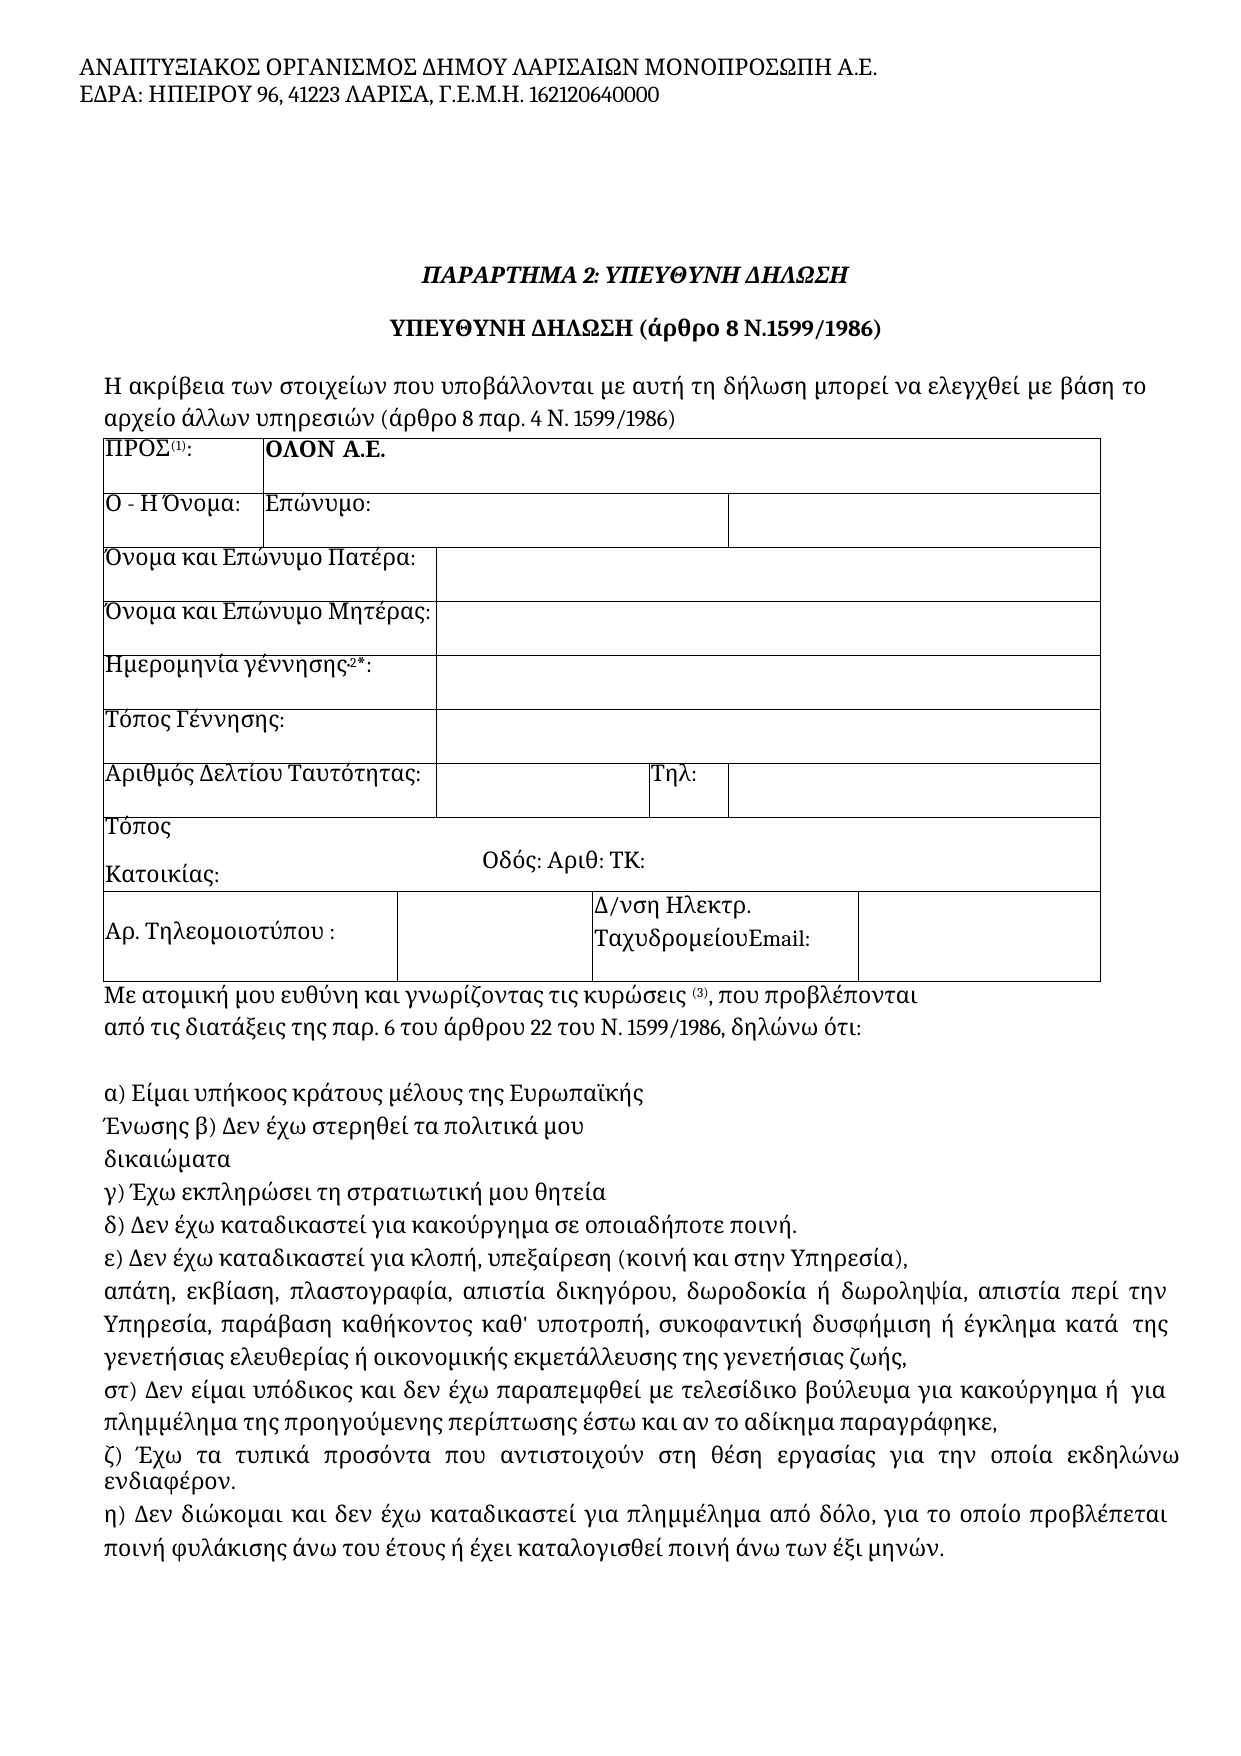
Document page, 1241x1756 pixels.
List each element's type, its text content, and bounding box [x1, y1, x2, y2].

text α) Είμαι υπήκοος κράτους μέλους της Ευρωπαϊκής Ένωσης β) Δεν έχω στερηθεί τα πολιτικά μου δικαιώματα [103, 1081, 686, 1173]
table_cell Τόπος Κατοικίας: Οδός: Αριθ: ΤΚ: [104, 818, 1100, 891]
text δ) Δεν έχω καταδικαστεί για κακούργημα σε οποιαδήποτε ποινή. [103, 1213, 1180, 1239]
table_cell Τόπος Γέννησης: [104, 710, 436, 763]
table_cell [437, 548, 1100, 601]
table_cell [437, 764, 649, 817]
table_cell Όνομα και Επώνυμο Πατέρα: [104, 548, 436, 601]
table_header ΠΡΟΣ(1): [104, 439, 263, 493]
text Η ακρίβεια των στοιχείων που υποβάλλονται με αυτή τη δήλωση μπορεί να ελεγχθεί με βάση το αρχείο άλλων υπηρεσιών (άρθρο 8 παρ. 4 Ν. 1599/1986) [103, 374, 1168, 432]
table_header ΟΛΟΝ Α.Ε. [264, 439, 1100, 493]
table_cell [437, 710, 1100, 763]
text γ) Έχω εκπληρώσει τη στρατιωτική μου θητεία [103, 1180, 1180, 1206]
table_cell Επώνυμο: [264, 494, 728, 547]
text απάτη, εκβίαση, πλαστογραφία, απιστία δικηγόρου, δωροδοκία ή δωροληψία, απιστία περί την Υπηρεσία, παράβαση καθήκοντος καθ' υποτροπή, συκοφαντική δυσφήμιση ή έγκλημα κατά της γενετήσιας ελευθερίας ή οικονομικής εκμετάλλευσης της γενετήσιας ζωής, [103, 1278, 1168, 1371]
table_cell Όνομα και Επώνυμο Μητέρας: [104, 602, 436, 655]
text στ) Δεν είμαι υπόδικος και δεν έχω παραπεμφθεί με τελεσίδικο βούλευμα για κακούργημα ή για πλημμέλημα της προηγούμενης περίπτωσης έστω και αν το αδίκημα παραγράφηκε, [103, 1378, 1167, 1436]
table_cell [437, 656, 1100, 709]
subtitle ΥΠΕΥΘΥΝΗ ΔΗΛΩΣΗ (άρθρο 8 Ν.1599/1986) [325, 316, 947, 342]
text ΠΑΡΑΡΤΗΜΑ 2: ΥΠΕΥΘΥΝΗ ΔΗΛΩΣΗ [325, 263, 947, 289]
text ζ) Έχω τα τυπικά προσόντα που αντιστοιχούν στη θέση εργασίας για την οποία εκδηλώνω ενδιαφέρον. [103, 1442, 1180, 1495]
table_cell Δ/νση Ηλεκτρ. ΤαχυδρομείουΕmail: [593, 892, 858, 981]
table_cell [729, 764, 1100, 817]
table_cell Αριθμός Δελτίου Ταυτότητας: [104, 764, 436, 817]
table_cell Αρ. Τηλεομοιοτύπου : [104, 892, 397, 981]
table_cell [398, 892, 592, 981]
table_cell [859, 892, 1100, 981]
text η) Δεν διώκομαι και δεν έχω καταδικαστεί για πλημμέλημα από δόλο, για το οποίο προβλέπεται ποινή φυλάκισης άνω του έτους ή έχει καταλογισθεί ποινή άνω των έξι μηνών. [103, 1502, 1169, 1562]
text ε) Δεν έχω καταδικαστεί για κλοπή, υπεξαίρεση (κοινή και στην Υπηρεσία), [103, 1246, 1180, 1272]
table_cell Τηλ: [650, 764, 728, 817]
table_cell [437, 602, 1100, 655]
table_cell Ο - Η Όνομα: [104, 494, 263, 547]
table_cell [729, 494, 1100, 547]
text Με ατομική μου ευθύνη και γνωρίζοντας τις κυρώσεις (3), που προβλέπονται από τις διατάξεις της παρ. 6 του άρθρου 22 του Ν. 1599/1986, δηλώνω ότι: [103, 983, 918, 1041]
table_cell Ημερομηνία γέννησης·2*: [104, 656, 436, 709]
